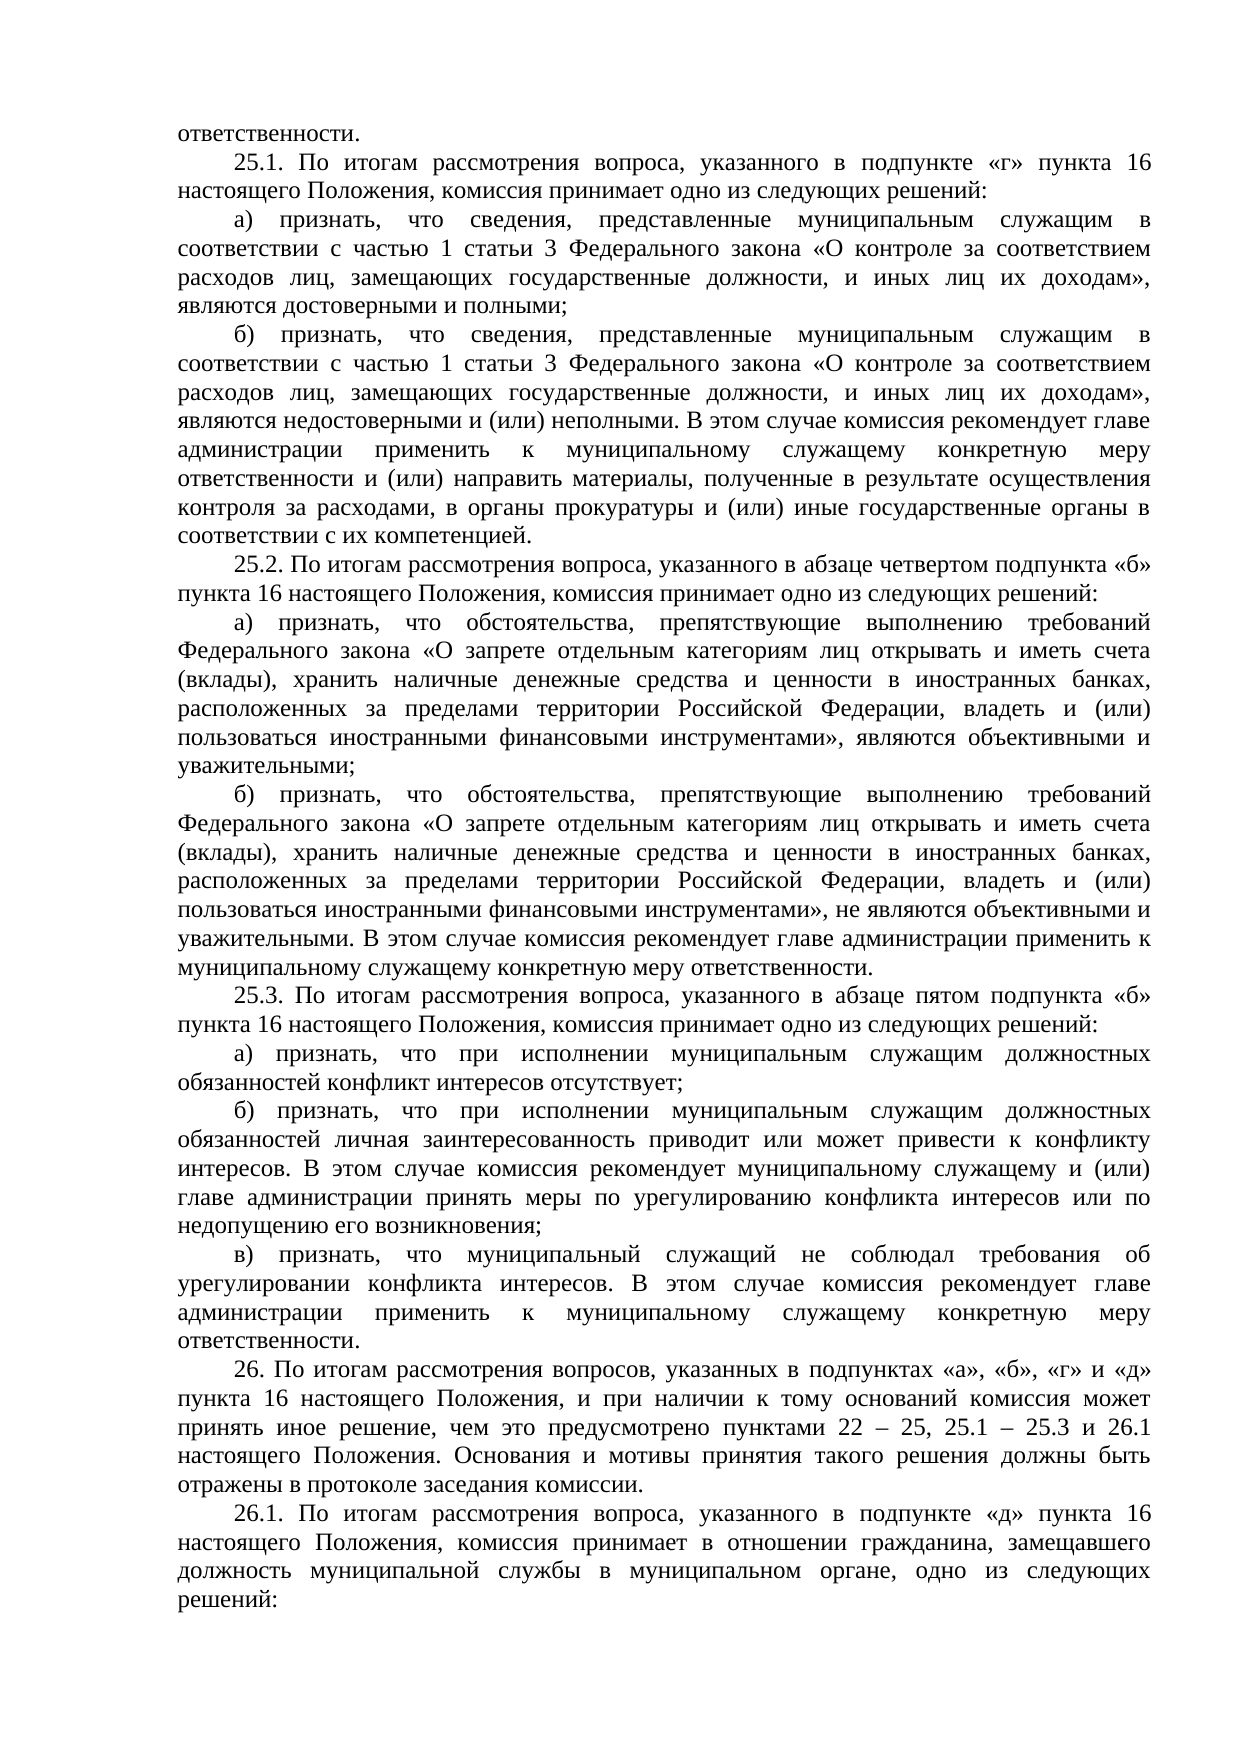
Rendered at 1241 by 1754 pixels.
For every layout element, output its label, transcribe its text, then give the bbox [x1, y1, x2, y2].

text б) признать, что обстоятельства, препятствующие выполнению требований Федерального закона «О запрете отдельным категориям лиц открывать и иметь счета (вклады), хранить наличные денежные средства и ценности в иностранных банках, расположенных за пределами территории Российской Федерации, владеть и (или) пользоваться иностранными финансовыми инструментами», не являются объективными и уважительными. В этом случае комиссия рекомендует главе администрации применить к муниципальному служащему конкретную меру ответственности. [177, 779, 1152, 981]
text б) признать, что сведения, представленные муниципальным служащим в соответствии с частью 1 статьи 3 Федерального закона «О контроле за соответствием расходов лиц, замещающих государственные должности, и иных лиц их доходам», являются недостоверными и (или) неполными. В этом случае комиссия рекомендует главе администрации применить к муниципальному служащему конкретную меру ответственности и (или) направить материалы, полученные в результате осуществления контроля за расходами, в органы прокуратуры и (или) иные государственные органы в соответствии с их компетенцией. [177, 319, 1152, 549]
text 26. По итогам рассмотрения вопросов, указанных в подпунктах «а», «б», «г» и «д» пункта 16 настоящего Положения, и при наличии к тому оснований комиссия может принять иное решение, чем это предусмотрено пунктами 22 – 25, 25.1 – 25.3 и 26.1 настоящего Положения. Основания и мотивы принятия такого решения должны быть отражены в протоколе заседания комиссии. [177, 1354, 1152, 1498]
text а) признать, что при исполнении муниципальным служащим должностных обязанностей конфликт интересов отсутствует; [177, 1038, 1152, 1096]
text 25.2. По итогам рассмотрения вопроса, указанного в абзаце четвертом подпункта «б» пункта 16 настоящего Положения, комиссия принимает одно из следующих решений: [177, 549, 1152, 607]
text а) признать, что сведения, представленные муниципальным служащим в соответствии с частью 1 статьи 3 Федерального закона «О контроле за соответствием расходов лиц, замещающих государственные должности, и иных лиц их доходам», являются достоверными и полными; [177, 204, 1152, 319]
text б) признать, что при исполнении муниципальным служащим должностных обязанностей личная заинтересованность приводит или может привести к конфликту интересов. В этом случае комиссия рекомендует муниципальному служащему и (или) главе администрации принять меры по урегулированию конфликта интересов или по недопущению его возникновения; [177, 1096, 1152, 1239]
text а) признать, что обстоятельства, препятствующие выполнению требований Федерального закона «О запрете отдельным категориям лиц открывать и иметь счета (вклады), хранить наличные денежные средства и ценности в иностранных банках, расположенных за пределами территории Российской Федерации, владеть и (или) пользоваться иностранными финансовыми инструментами», являются объективными и уважительными; [177, 607, 1152, 779]
text в) признать, что муниципальный служащий не соблюдал требования об урегулировании конфликта интересов. В этом случае комиссия рекомендует главе администрации применить к муниципальному служащему конкретную меру ответственности. [177, 1239, 1152, 1354]
text 26.1. По итогам рассмотрения вопроса, указанного в подпункте «д» пункта 16 настоящего Положения, комиссия принимает в отношении гражданина, замещавшего должность муниципальной службы в муниципальном органе, одно из следующих решений: [177, 1498, 1152, 1613]
text 25.1. По итогам рассмотрения вопроса, указанного в подпункте «г» пункта 16 настоящего Положения, комиссия принимает одно из следующих решений: [177, 147, 1152, 204]
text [177, 118, 1152, 147]
text 25.3. По итогам рассмотрения вопроса, указанного в абзаце пятом подпункта «б» пункта 16 настоящего Положения, комиссия принимает одно из следующих решений: [177, 981, 1152, 1038]
